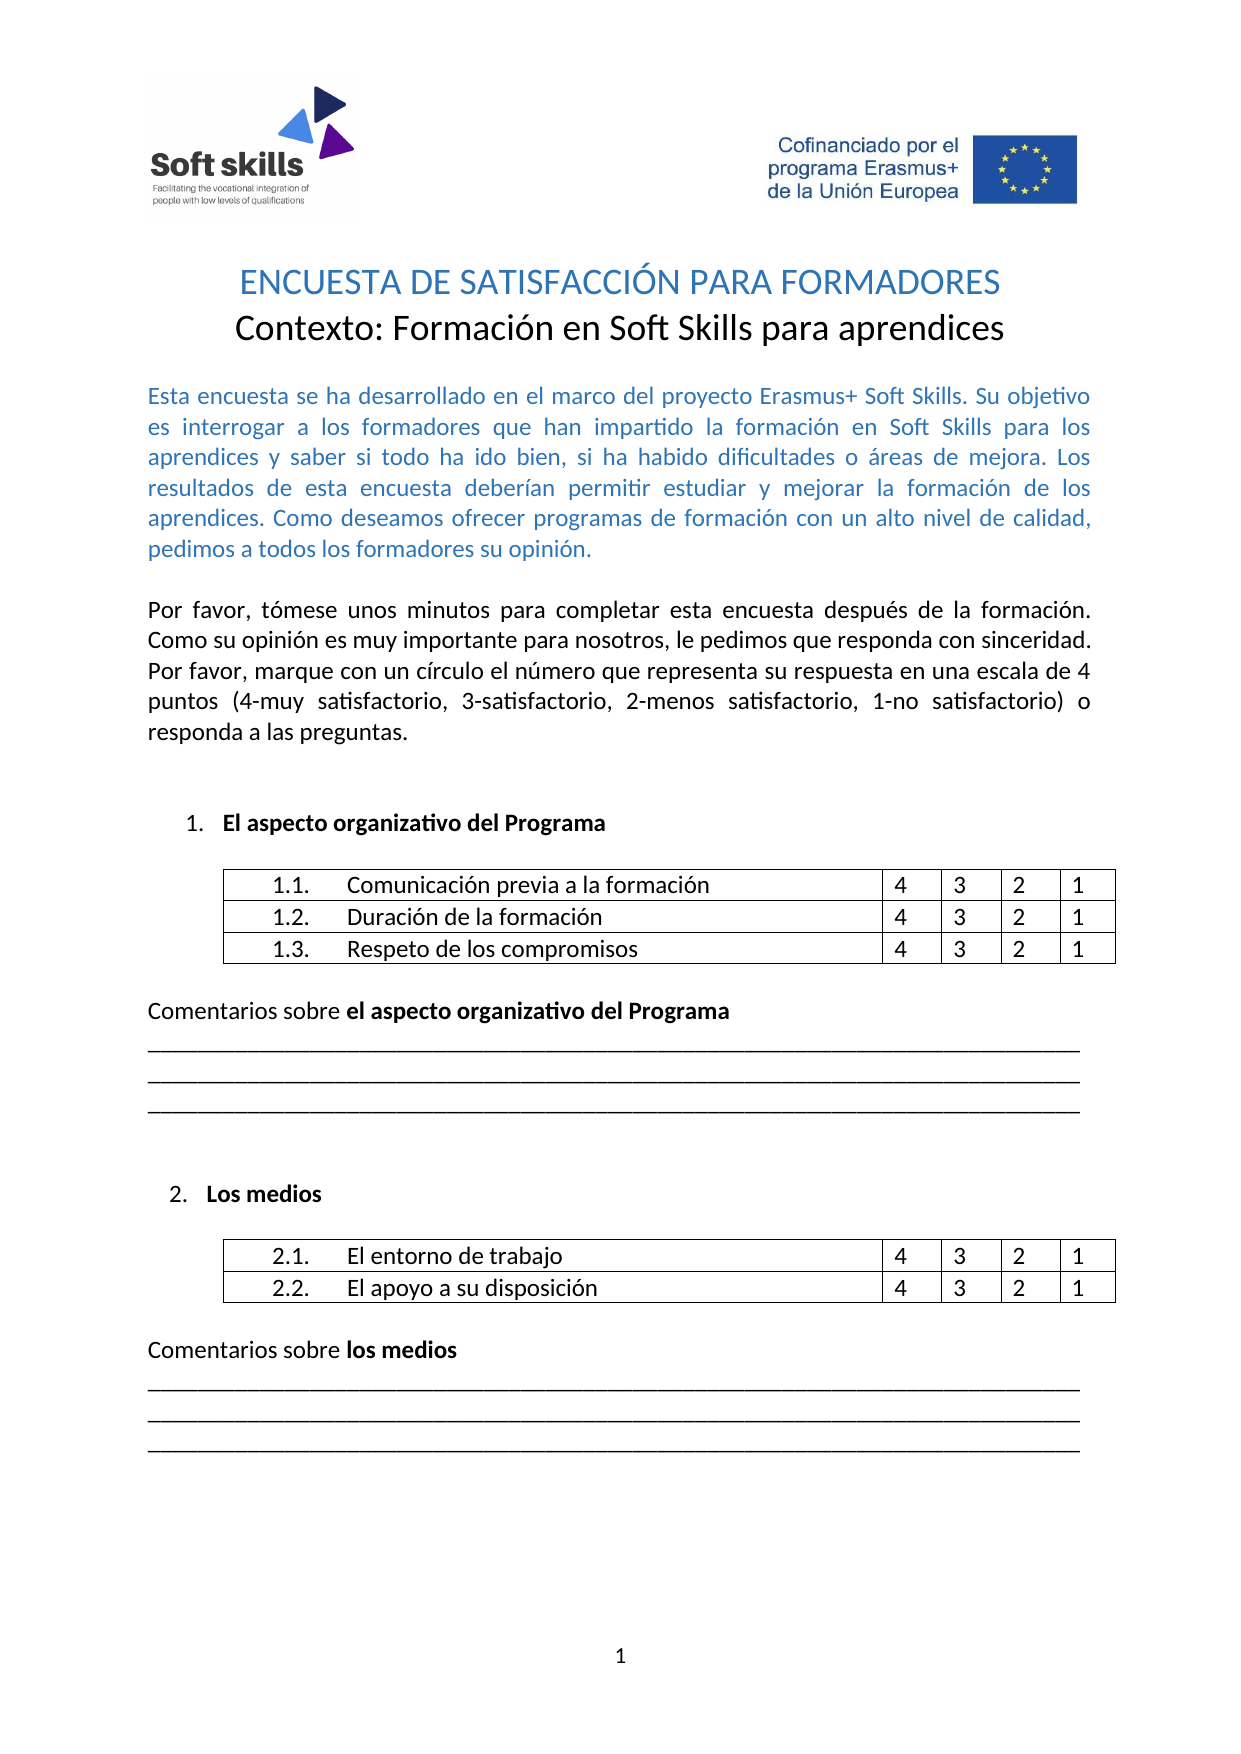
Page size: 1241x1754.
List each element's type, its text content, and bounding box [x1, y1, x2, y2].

text Por favor, tómese unos minutos para completar esta encuesta después de la formación. Como su opinión es muy importante para nosotros, le pedimos que responda con sinceridad. Por favor, marque con un círculo el número que representa su respuesta en una escala de 4 puntos (4-muy satisfactorio, 3-satisfactorio, 2-menos satisfactorio, 1-no satisfactorio) o responda a las preguntas. [148, 594, 1093, 747]
text Contexto: Formación en Soft Skills para aprendices [148, 304, 1093, 350]
list El aspecto organizativo del Programa [185, 808, 1093, 838]
table_header 3 [942, 1240, 1001, 1271]
table_cell 1 [1061, 933, 1115, 963]
table_cell 2 [1002, 933, 1060, 963]
text Comentarios sobre el aspecto organizativo del Programa [148, 995, 1093, 1025]
text _________________________________________________________________________________________________________________________________________________________________________________________________________________________________ [148, 1025, 1093, 1117]
table_header 4 [883, 1240, 941, 1271]
table_header 3 [942, 870, 1001, 900]
text Esta encuesta se ha desarrollado en el marco del proyecto Erasmus+ Soft Skills. Su objetivo es interrogar a los formadores que han impartido la formación en Soft Skills para los aprendices y saber si todo ha ido bien, si ha habido dificultades o áreas de mejora. Los resultados de esta encuesta deberían permitir estudiar y mejorar la formación de los aprendices. Como deseamos ofrecer programas de formación con un alto nivel de calidad, pedimos a todos los formadores su opinión. [148, 380, 1093, 563]
table_cell 3 [942, 901, 1001, 932]
table_header 4 [883, 870, 941, 900]
list Los medios [169, 1178, 1093, 1208]
picture [616, 118, 1093, 220]
table_header El entorno de trabajo [224, 1240, 882, 1271]
picture [147, 73, 358, 220]
table_cell 4 [883, 1272, 941, 1302]
table_cell 3 [942, 933, 1001, 963]
table_cell 1 [1061, 901, 1115, 932]
table_cell 3 [942, 1272, 1001, 1302]
table_cell 2 [1002, 901, 1060, 932]
text Comentarios sobre los medios [148, 1334, 1093, 1364]
table_header Comunicación previa a la formación [224, 870, 882, 900]
table_header 2 [1002, 870, 1060, 900]
table_cell Duración de la formación [224, 901, 882, 932]
table_cell El apoyo a su disposición [224, 1272, 882, 1302]
text ENCUESTA DE SATISFACCIÓN PARA FORMADORES [148, 258, 1093, 304]
table_cell 4 [883, 901, 941, 932]
table_cell 4 [883, 933, 941, 963]
table_cell Respeto de los compromisos [224, 933, 882, 963]
table_header 1 [1061, 1240, 1115, 1271]
text _________________________________________________________________________________________________________________________________________________________________________________________________________________________________ [148, 1364, 1093, 1456]
table_header 1 [1061, 870, 1115, 900]
table_cell 1 [1061, 1272, 1115, 1302]
table_cell 2 [1002, 1272, 1060, 1302]
table_header 2 [1002, 1240, 1060, 1271]
